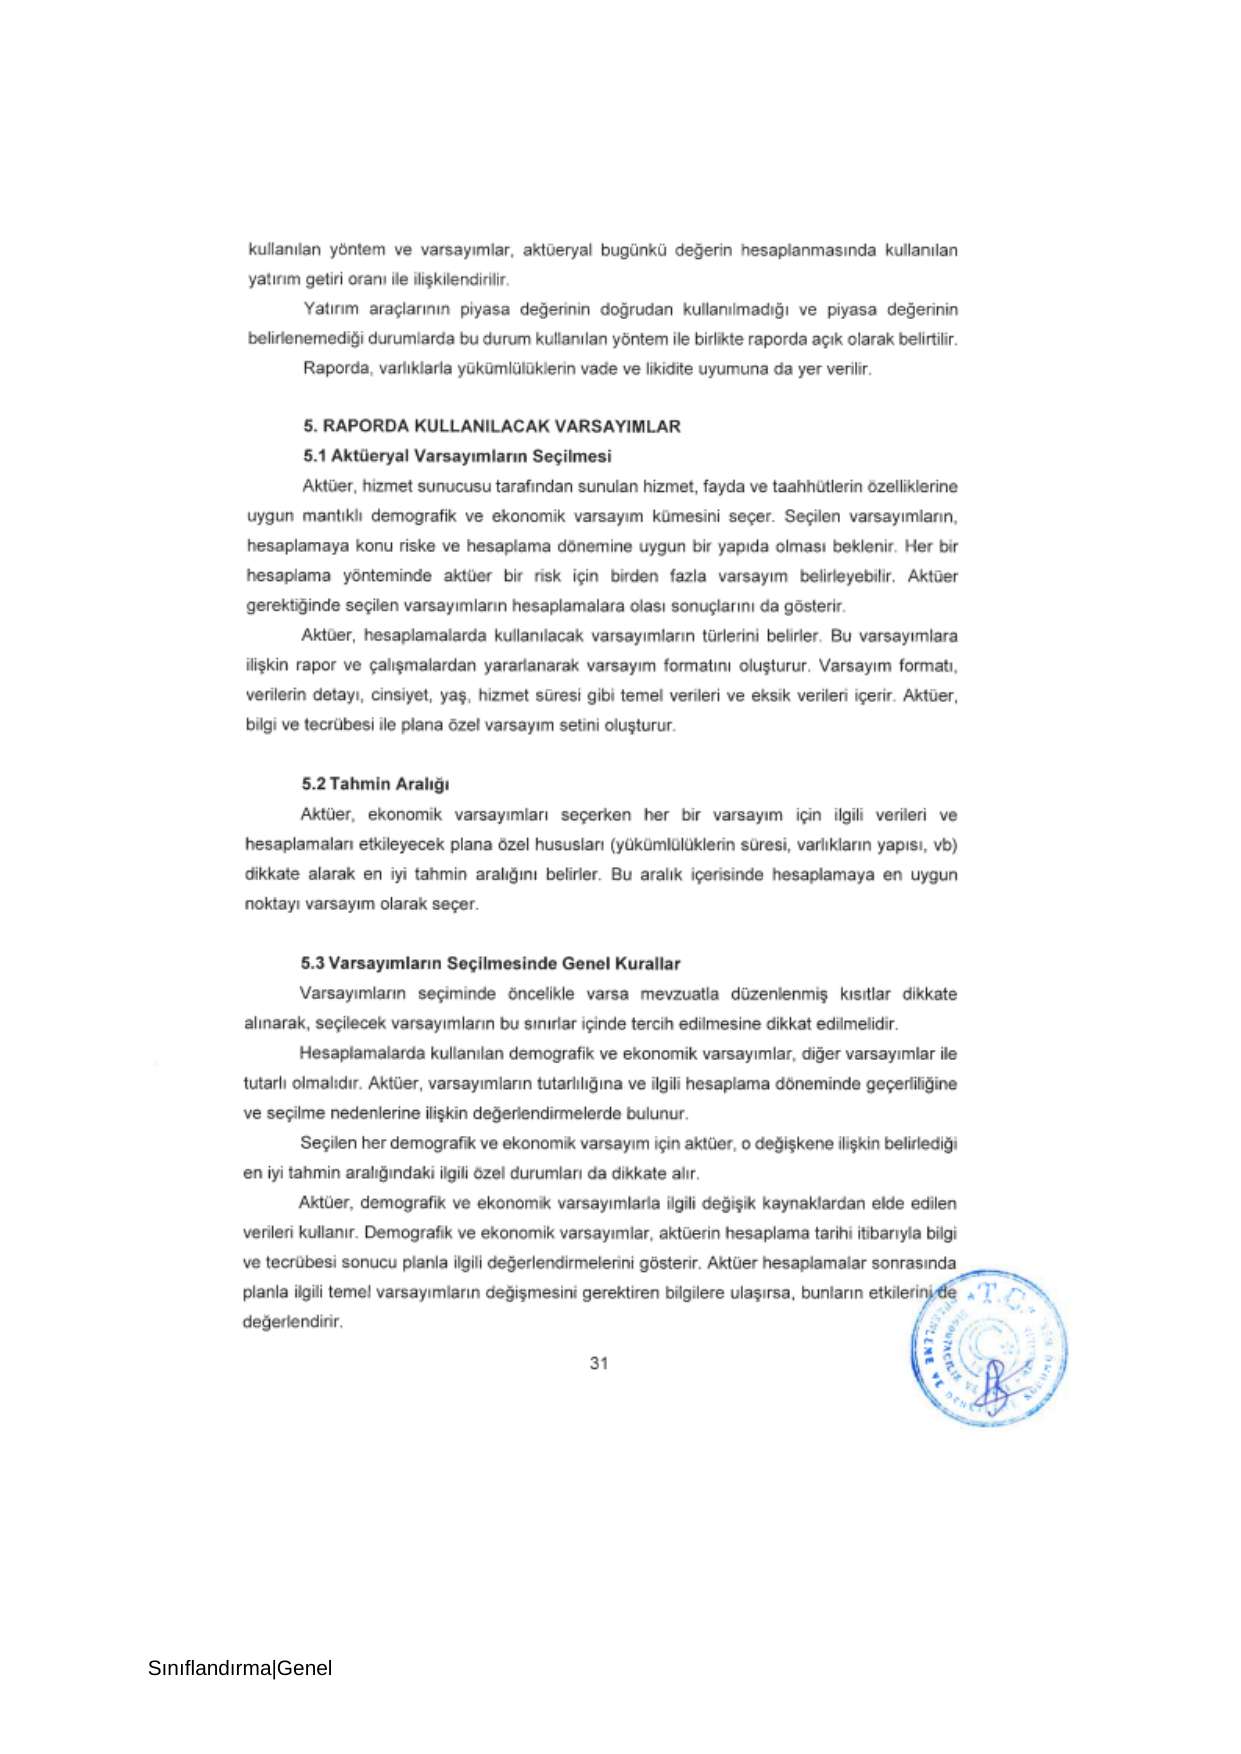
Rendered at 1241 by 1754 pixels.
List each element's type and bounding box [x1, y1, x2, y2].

picture [147, 147, 1073, 1432]
